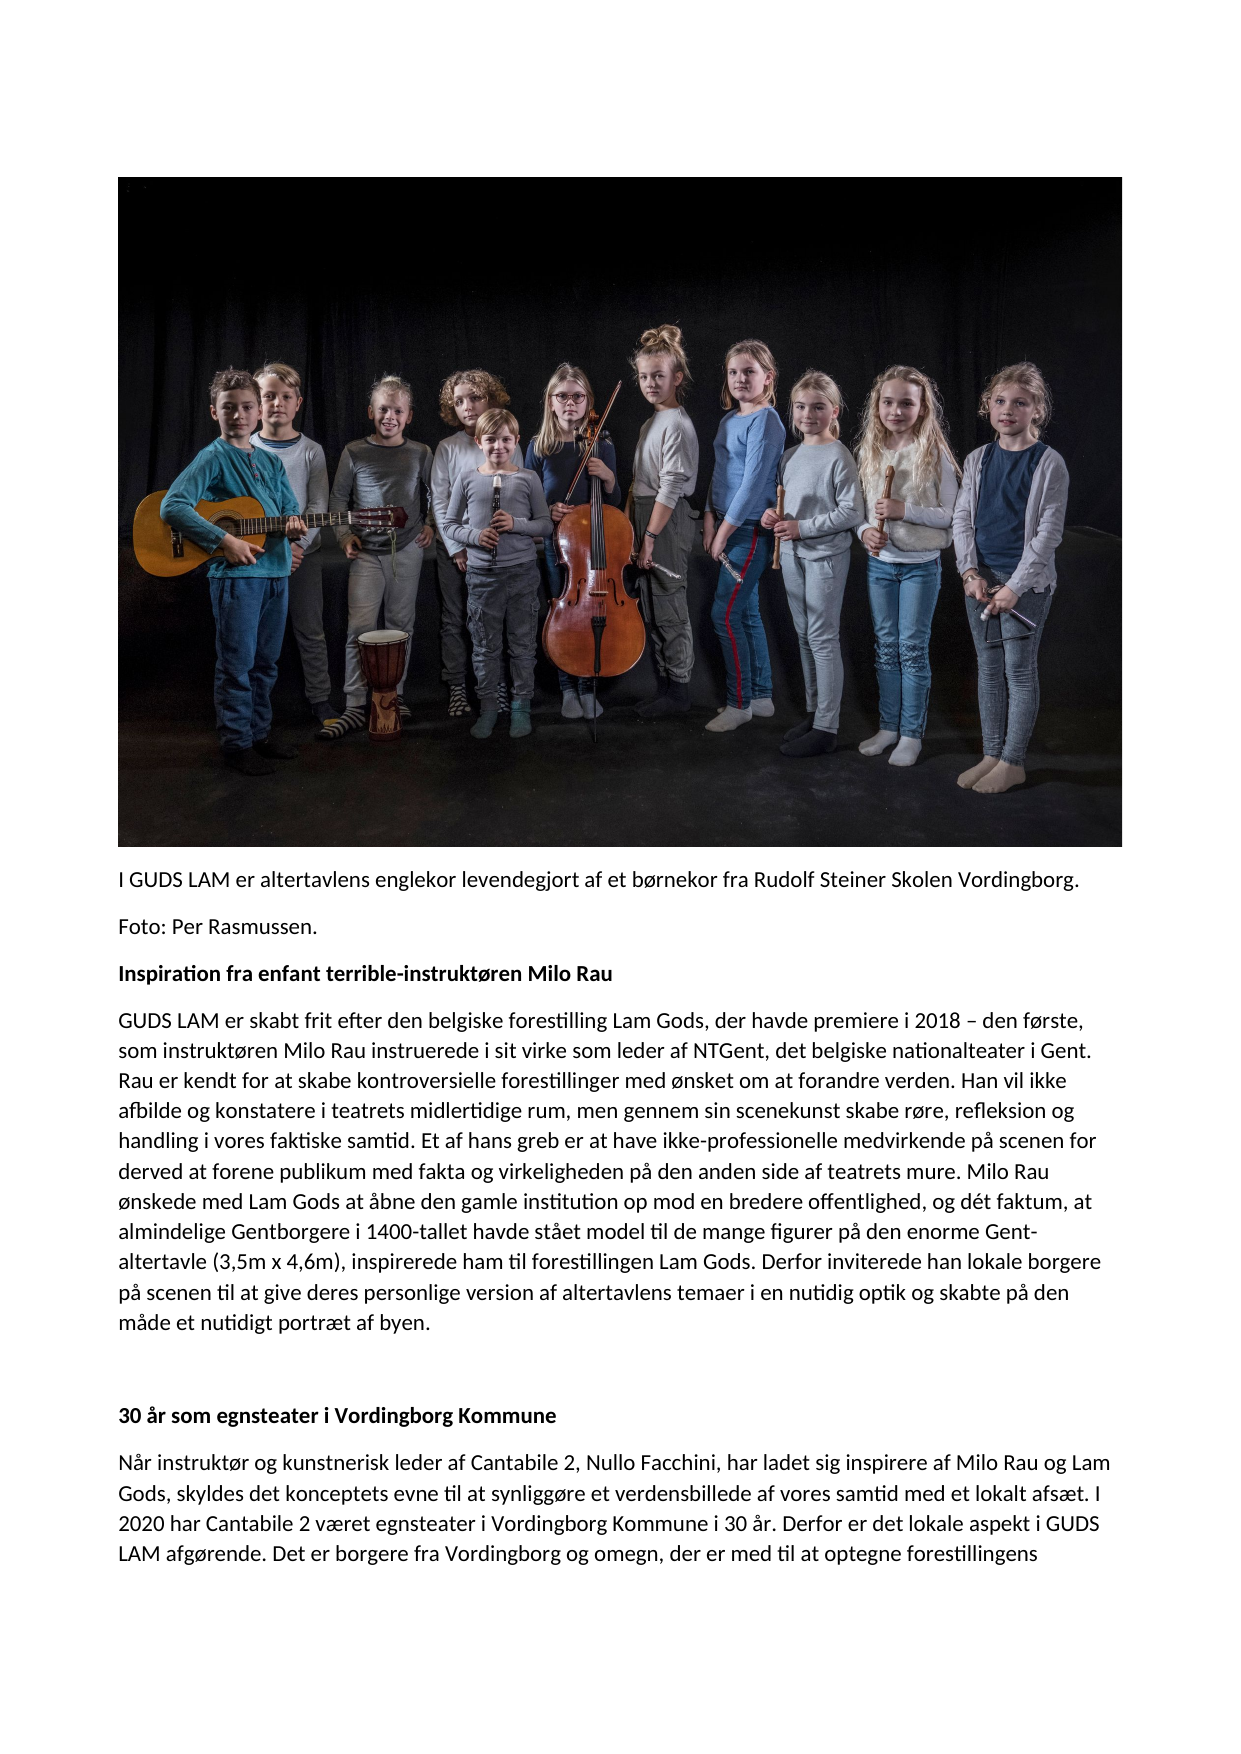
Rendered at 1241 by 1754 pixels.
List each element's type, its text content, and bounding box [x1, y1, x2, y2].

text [118, 1448, 1122, 1567]
text 30 år som egnsteater i Vordingborg Kommune [118, 1402, 1122, 1430]
text Inspiration fra enfant terrible-instruktøren Milo Rau [118, 959, 1122, 987]
text I GUDS LAM er altertavlens englekor levendegjort af et børnekor fra Rudolf Steiner Skolen Vordingborg. [118, 865, 1122, 893]
text Foto: Per Rasmussen. [118, 912, 1122, 940]
picture [118, 177, 1123, 847]
text GUDS LAM er skabt frit efter den belgiske forestilling Lam Gods, der havde premiere i 2018 – den første, som instruktøren Milo Rau instruerede i sit virke som leder af NTGent, det belgiske nationalteater i Gent. Rau er kendt for at skabe kontroversielle forestillinger med ønsket om at forandre verden. Han vil ikke afbilde og konstatere i teatrets midlertidige rum, men gennem sin scenekunst skabe røre, refleksion og handling i vores faktiske samtid. Et af hans greb er at have ikke-professionelle medvirkende på scenen for derved at forene publikum med fakta og virkeligheden på den anden side af teatrets mure. Milo Rau ønskede med Lam Gods at åbne den gamle institution op mod en bredere offentlighed, og dét faktum, at almindelige Gentborgere i 1400-tallet havde stået model til de mange figurer på den enorme Gent-altertavle (3,5m x 4,6m), inspirerede ham til forestillingen Lam Gods. Derfor inviterede han lokale borgere på scenen til at give deres personlige version af altertavlens temaer i en nutidig optik og skabte på den måde et nutidigt portræt af byen. [118, 1006, 1122, 1336]
